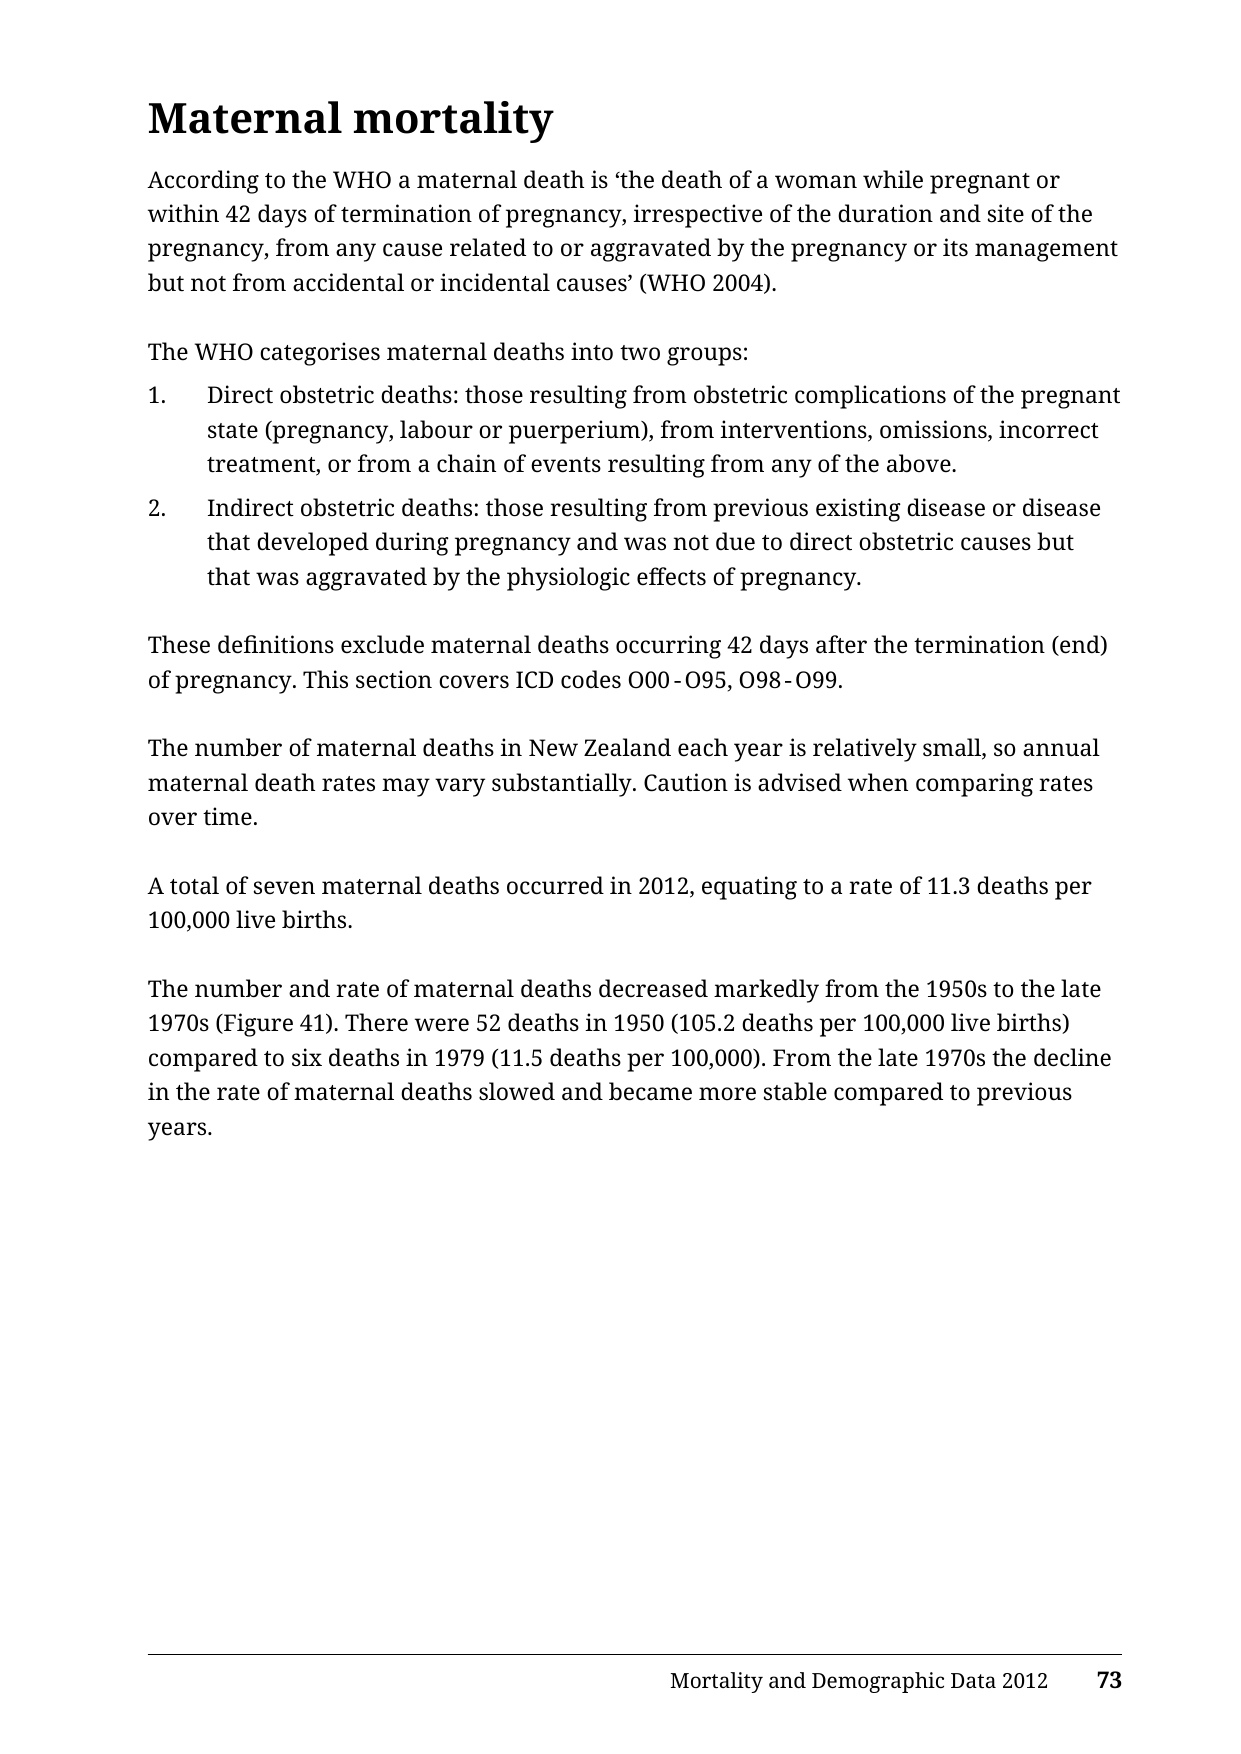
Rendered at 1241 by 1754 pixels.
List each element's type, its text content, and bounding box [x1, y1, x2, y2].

text 1. Direct obstetric deaths: those resulting from obstetric complications of the pregnant state (pregnancy, labour or puerperium), from interventions, omissions, incorrect treatment, or from a chain of events resulting from any of the above. [148, 379, 1122, 479]
text A total of seven maternal deaths occurred in 2012, equating to a rate of 11.3 deaths per 100,000 live births. [148, 870, 1122, 936]
text These definitions exclude maternal deaths occurring 42 days after the termination (end) of pregnancy. This section covers ICD codes O00-O95, O98-O99. [148, 629, 1122, 695]
subtitle Maternal mortality [148, 89, 1122, 145]
text The number and rate of maternal deaths decreased markedly from the 1950s to the late 1970s (Figure 41). There were 52 deaths in 1950 (105.2 deaths per 100,000 live births) compared to six deaths in 1979 (11.5 deaths per 100,000). From the late 1970s the decline in the rate of maternal deaths slowed and became more stable compared to previous years. [148, 973, 1122, 1142]
text 2. Indirect obstetric deaths: those resulting from previous existing disease or disease that developed during pregnancy and was not due to direct obstetric causes but that was aggravated by the physiologic effects of pregnancy. [148, 492, 1122, 592]
text The WHO categorises maternal deaths into two groups: [148, 335, 1122, 367]
text The number of maternal deaths in New Zealand each year is relatively small, so annual maternal death rates may vary substantially. Caution is advised when comparing rates over time. [148, 732, 1122, 832]
text According to the WHO a maternal death is ‘the death of a woman while pregnant or within 42 days of termination of pregnancy, irrespective of the duration and site of the pregnancy, from any cause related to or aggravated by the pregnancy or its management but not from accidental or incidental causes’ (WHO 2004). [148, 163, 1122, 298]
